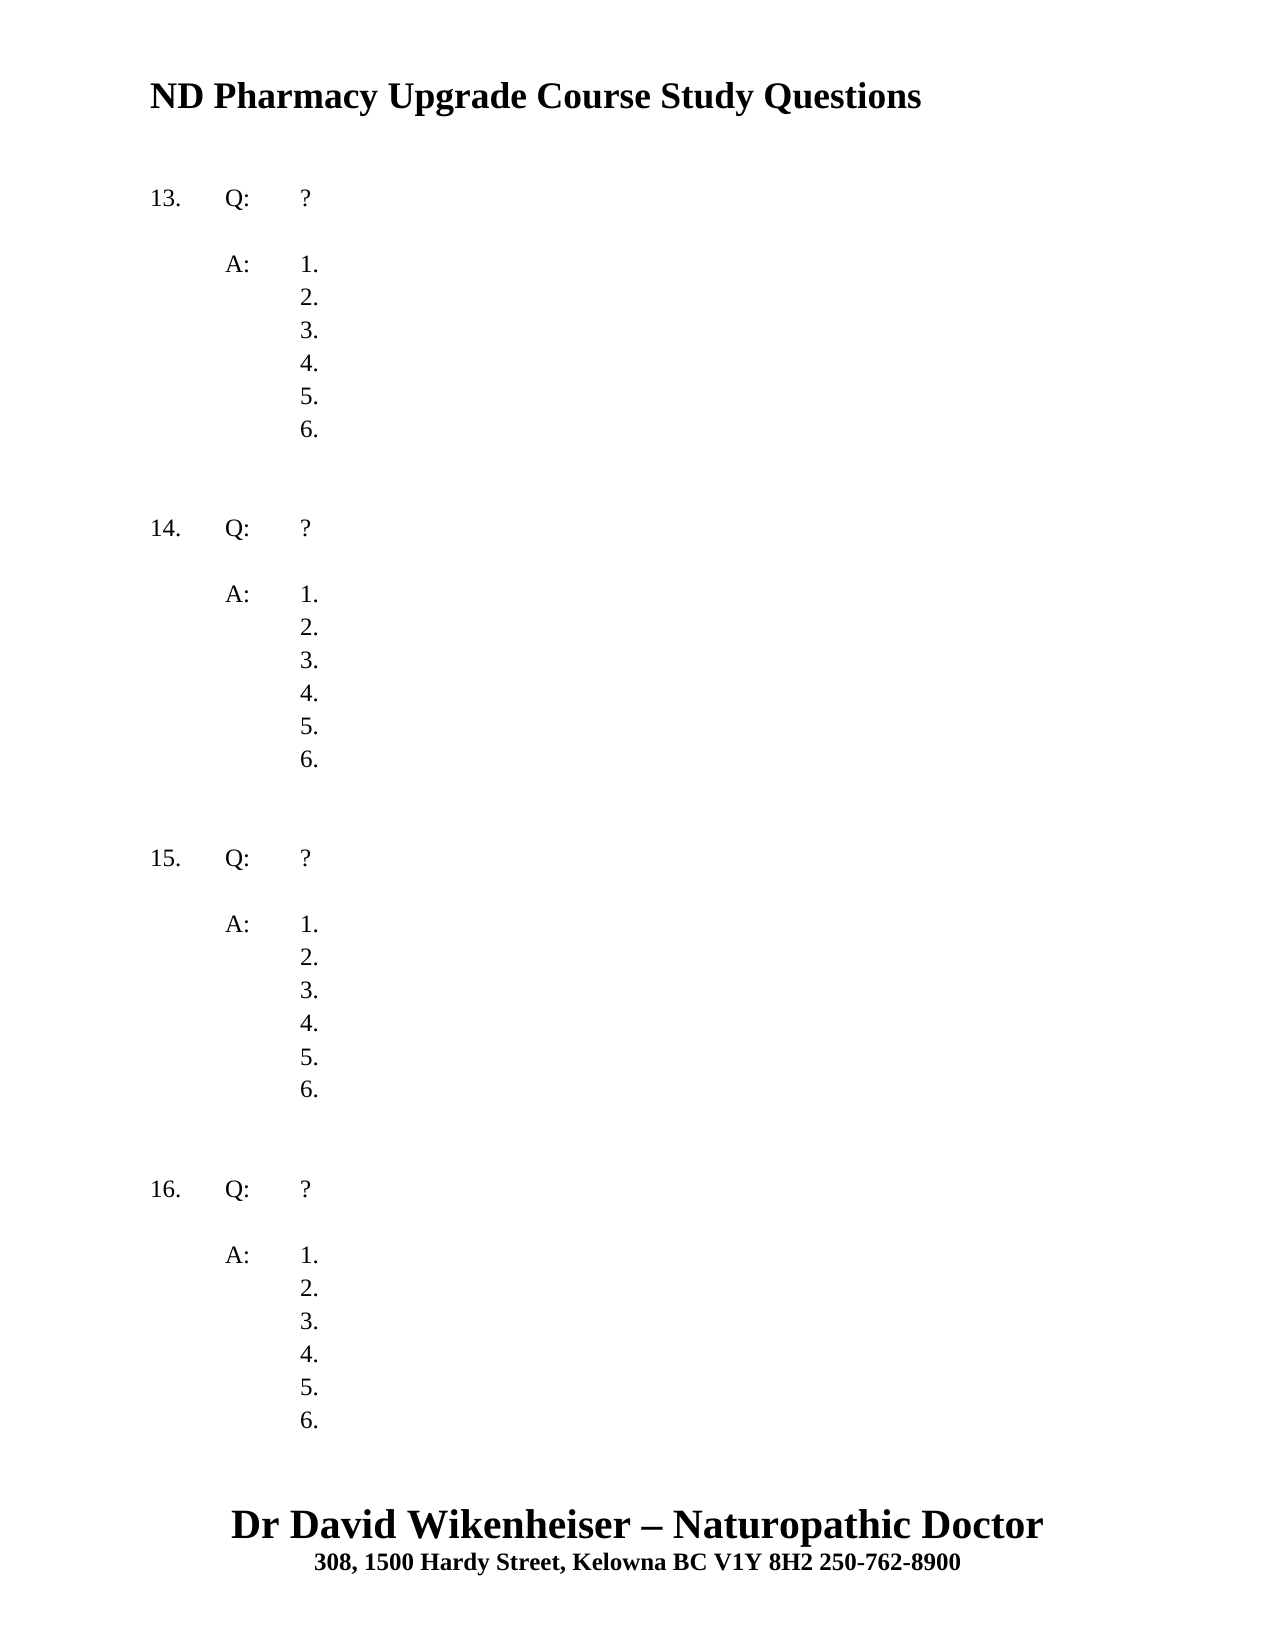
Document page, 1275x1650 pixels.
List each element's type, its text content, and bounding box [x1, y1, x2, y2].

text A: 1. [225, 579, 1125, 608]
text A: 1. [225, 249, 1125, 278]
text 4. [225, 678, 1125, 707]
text 5. [225, 711, 1125, 740]
text 2. [225, 282, 1125, 311]
text 4. [225, 1339, 1125, 1367]
text 3. [225, 1306, 1125, 1334]
text 2. [225, 1273, 1125, 1301]
text 5. [225, 381, 1125, 410]
text A: 1. [225, 1240, 1125, 1268]
text 5. [225, 1372, 1125, 1401]
list Q: ? [150, 843, 1125, 872]
text 3. [225, 976, 1125, 1004]
list Q: ? [150, 183, 1125, 212]
text 2. [225, 942, 1125, 971]
list Q: ? [150, 513, 1125, 542]
text 2. [225, 612, 1125, 641]
text 6. [225, 414, 1125, 443]
text A: 1. [225, 909, 1125, 938]
list Q: ? [150, 1174, 1125, 1202]
text 4. [225, 1008, 1125, 1037]
text 6. [225, 744, 1125, 773]
text 6. [225, 1405, 1125, 1433]
text 4. [225, 348, 1125, 377]
text 3. [225, 315, 1125, 344]
text 5. [225, 1042, 1125, 1070]
text 6. [225, 1074, 1125, 1103]
text 3. [225, 645, 1125, 674]
